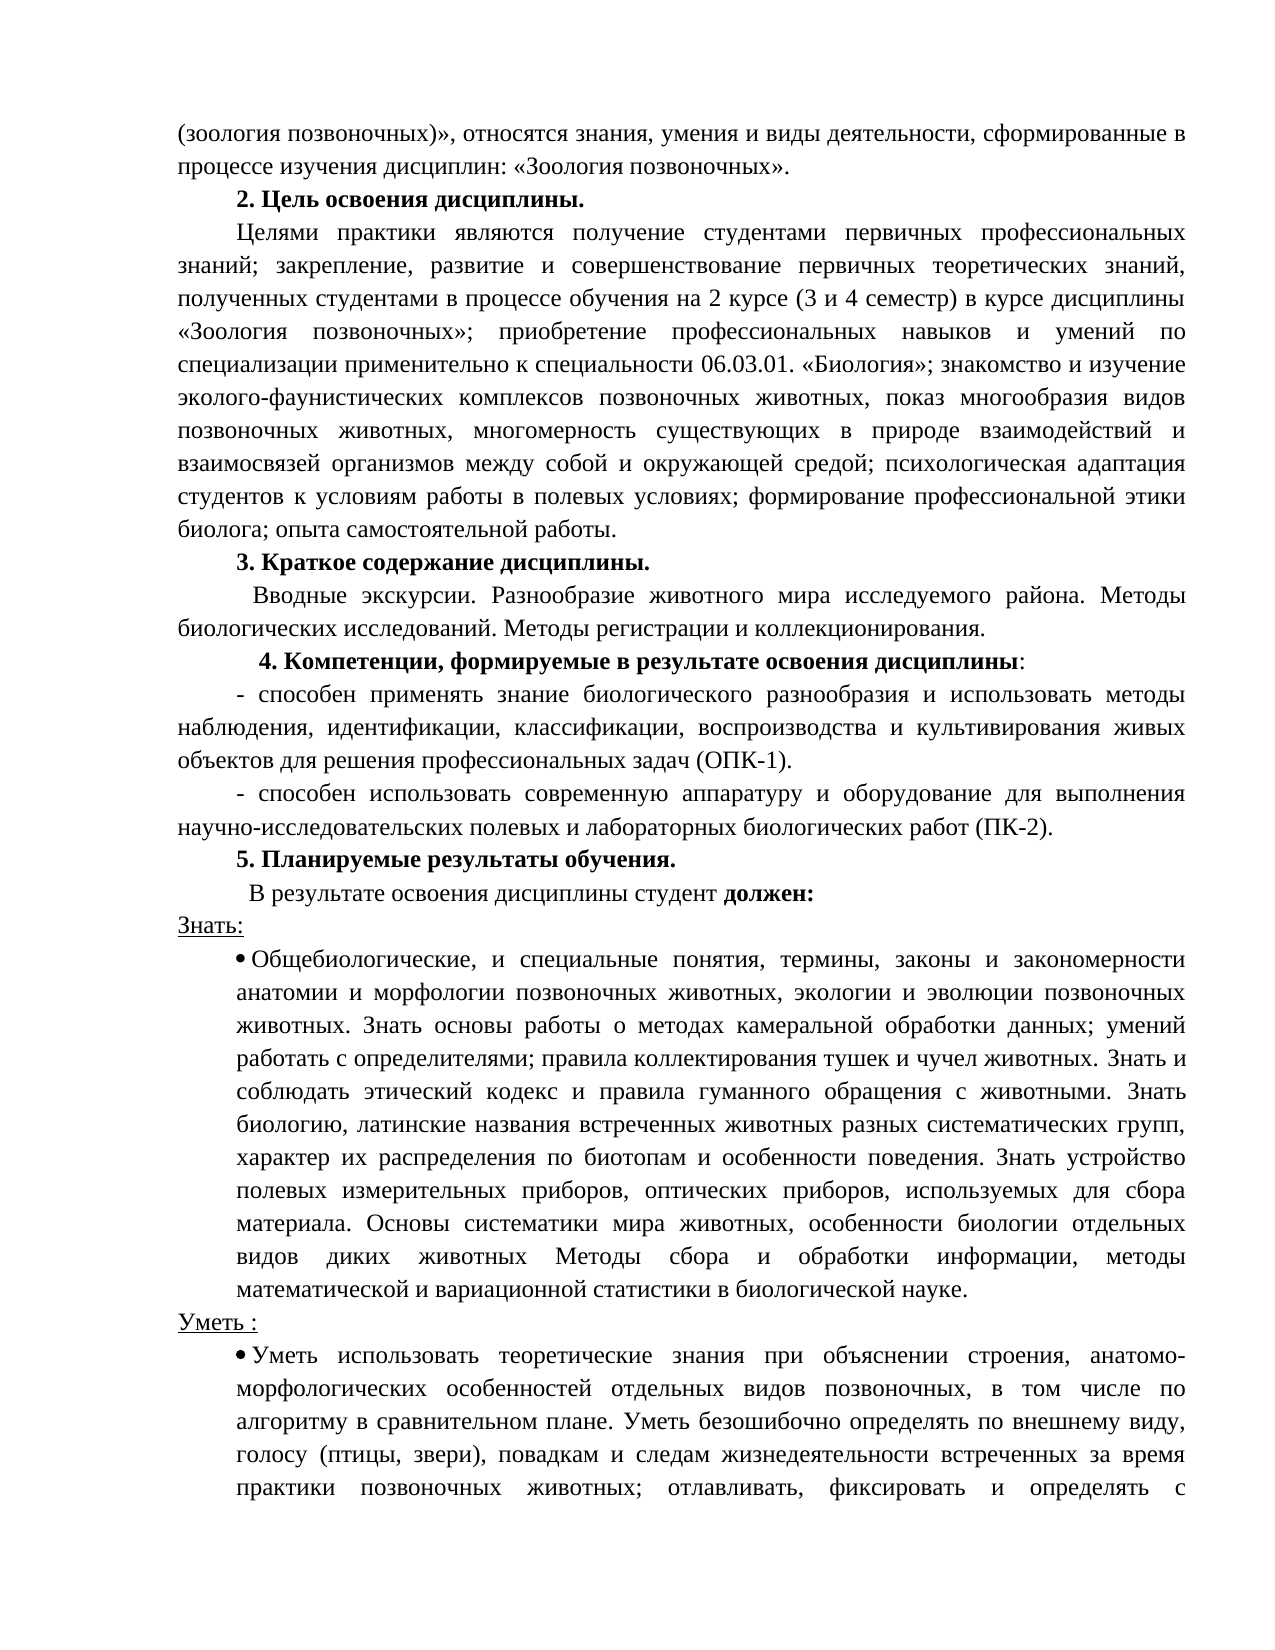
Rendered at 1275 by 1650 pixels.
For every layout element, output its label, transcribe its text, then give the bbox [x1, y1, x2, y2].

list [236, 1340, 1186, 1501]
text 5. Планируемые результаты обучения. [177, 844, 1186, 873]
text - способен применять знание биологического разнообразия и использовать методы наблюдения, идентификации, классификации, воспроизводства и культивирования живых объектов для решения профессиональных задач (ОПК-1). [177, 679, 1186, 774]
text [177, 118, 1186, 180]
text В результате освоения дисциплины студент должен: [207, 878, 1186, 906]
list Общебиологические, и специальные понятия, термины, законы и закономерности анатомии и морфологии позвоночных животных, экологии и эволюции позвоночных животных. Знать основы работы о методах камеральной обработки данных; умений работать с определителями; правила коллектирования тушек и чучел животных. Знать и соблюдать этический кодекс и правила гуманного обращения с животными. Знать биологию, латинские названия встреченных животных разных систематических групп, характер их распределения по биотопам и особенности поведения. Знать устройство полевых измерительных приборов, оптических приборов, используемых для сбора материала. Основы систематики мира животных, особенности биологии отдельных видов диких животных Методы сбора и обработки информации, методы математической и вариационной статистики в биологической науке. [236, 944, 1186, 1303]
text Знать: [177, 911, 1186, 939]
text Вводные экскурсии. Разнообразие животного мира исследуемого района. Методы биологических исследований. Методы регистрации и коллекционирования. [177, 580, 1186, 642]
text Целями практики являются получение студентами первичных профессиональных знаний; закрепление, развитие и совершенствование первичных теоретических знаний, полученных студентами в процессе обучения на 2 курсе (3 и 4 семестр) в курсе дисциплины «Зоология позвоночных»; приобретение профессиональных навыков и умений по специализации применительно к специальности 06.03.01. «Биология»; знакомство и изучение эколого-фаунистических комплексов позвоночных животных, показ многообразия видов позвоночных животных, многомерность существующих в природе взаимодействий и взаимосвязей организмов между собой и окружающей средой; психологическая адаптация студентов к условиям работы в полевых условиях; формирование профессиональной этики биолога; опыта самостоятельной работы. [177, 217, 1186, 543]
text 2. Цель освоения дисциплины. [177, 184, 1186, 213]
text 4. Компетенции, формируемые в результате освоения дисциплины: [177, 646, 1186, 675]
text - способен использовать современную аппаратуру и оборудование для выполнения научно-исследовательских полевых и лабораторных биологических работ (ПК-2). [177, 778, 1186, 840]
text 3. Краткое содержание дисциплины. [177, 547, 1186, 576]
text Уметь : [177, 1307, 1186, 1336]
